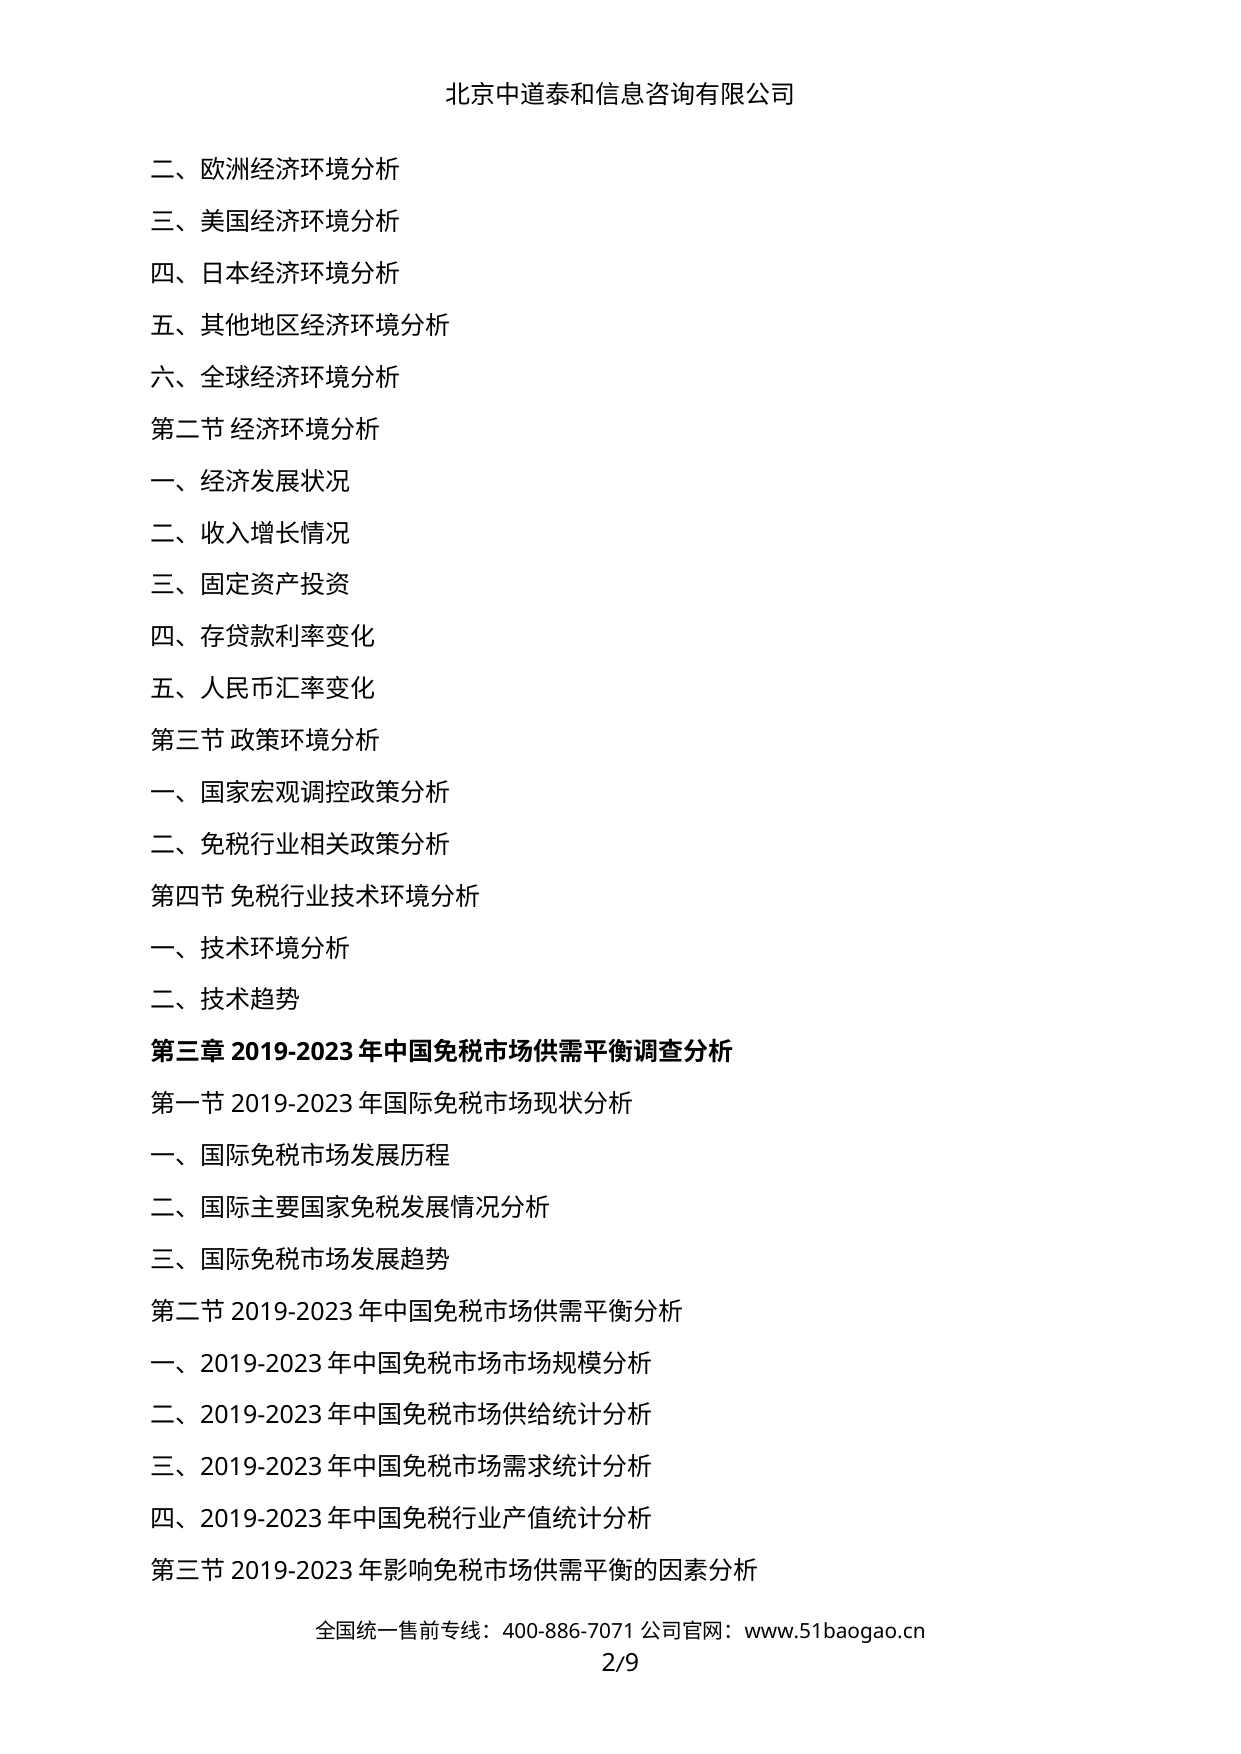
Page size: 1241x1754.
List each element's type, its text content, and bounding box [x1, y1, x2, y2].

text 一、国家宏观调控政策分析 [150, 772, 1090, 809]
text 第一节 2019-2023年国际免税市场现状分析 [150, 1084, 1090, 1120]
text 一、国际免税市场发展历程 [150, 1136, 1090, 1172]
text 第三节 2019-2023年影响免税市场供需平衡的因素分析 [150, 1551, 1090, 1587]
text 五、其他地区经济环境分析 [150, 306, 1090, 342]
text 四、2019-2023年中国免税行业产值统计分析 [150, 1499, 1090, 1535]
text 第三节 政策环境分析 [150, 721, 1090, 757]
text 二、2019-2023年中国免税市场供给统计分析 [150, 1395, 1090, 1431]
text 第二节 2019-2023年中国免税市场供需平衡分析 [150, 1291, 1090, 1327]
text 四、日本经济环境分析 [150, 254, 1090, 290]
text 第三章 2019-2023年中国免税市场供需平衡调查分析 [150, 1032, 1090, 1068]
text 六、全球经济环境分析 [150, 357, 1090, 394]
text 第二节 经济环境分析 [150, 409, 1090, 446]
text 五、人民币汇率变化 [150, 669, 1090, 705]
text 三、2019-2023年中国免税市场需求统计分析 [150, 1447, 1090, 1483]
text 三、美国经济环境分析 [150, 202, 1090, 238]
text 一、技术环境分析 [150, 928, 1090, 964]
text 二、技术趋势 [150, 980, 1090, 1016]
text 二、免税行业相关政策分析 [150, 824, 1090, 861]
text 四、存贷款利率变化 [150, 617, 1090, 653]
text 二、欧洲经济环境分析 [150, 150, 1090, 186]
text 一、2019-2023年中国免税市场市场规模分析 [150, 1343, 1090, 1379]
text 三、国际免税市场发展趋势 [150, 1239, 1090, 1276]
text 第四节 免税行业技术环境分析 [150, 876, 1090, 912]
text 一、经济发展状况 [150, 461, 1090, 497]
text 三、固定资产投资 [150, 565, 1090, 601]
text 二、收入增长情况 [150, 513, 1090, 549]
text 二、国际主要国家免税发展情况分析 [150, 1187, 1090, 1224]
